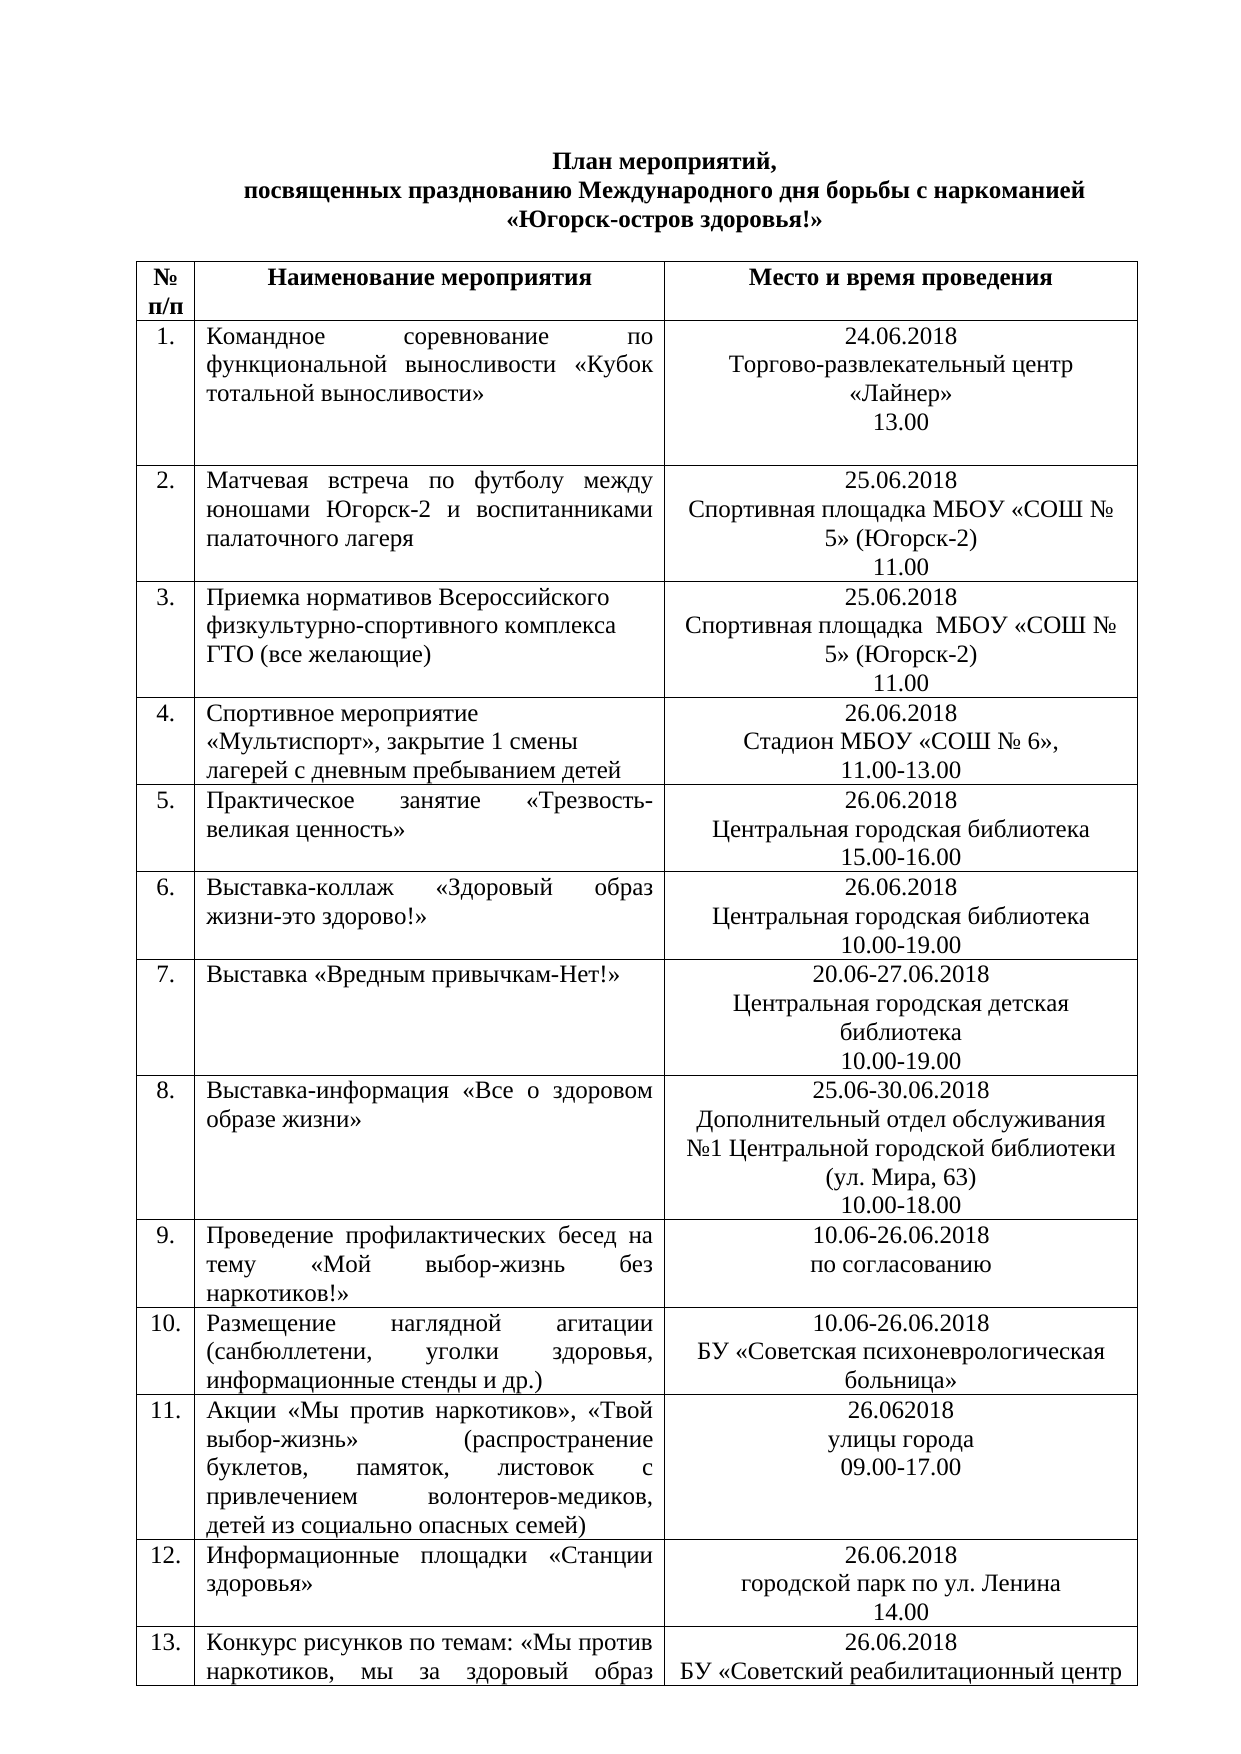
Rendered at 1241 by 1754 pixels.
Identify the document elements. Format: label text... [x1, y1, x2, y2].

text План мероприятий, [148, 146, 1181, 175]
table_cell Матчевая встреча по футболу между юношами Югорск-2 и воспитанниками палаточного лагеря [195, 466, 664, 581]
table_cell 25.06.2018 Спортивная площадка МБОУ «СОШ № 5» (Югорск-2) 11.00 [665, 582, 1137, 697]
table_cell 10. [137, 1308, 194, 1394]
table_cell 20.06-27.06.2018 Центральная городская детская библиотека 10.00-19.00 [665, 960, 1137, 1074]
table_cell Выставка-информация «Все о здоровом образе жизни» [195, 1076, 664, 1219]
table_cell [195, 1627, 664, 1684]
table_cell Проведение профилактических бесед на тему «Мой выбор-жизнь без наркотиков!» [195, 1220, 664, 1307]
table_cell 12. [137, 1540, 194, 1626]
table_cell 26.06.2018 городской парк по ул. Ленина 14.00 [665, 1540, 1137, 1626]
table_cell Практическое занятие «Трезвость-великая ценность» [195, 785, 664, 871]
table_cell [665, 1627, 1137, 1684]
table_cell 9. [137, 1220, 194, 1307]
table_cell Спортивное мероприятие «Мультиспорт», закрытие 1 смены лагерей с дневным пребыванием детей [195, 698, 664, 784]
table_cell 3. [137, 582, 194, 697]
table_cell 24.06.2018 Торгово-развлекательный центр «Лайнер» 13.00 [665, 321, 1137, 464]
table_cell 6. [137, 872, 194, 958]
table_cell 25.06-30.06.2018 Дополнительный отдел обслуживания №1 Центральной городской библиотеки (ул. Мира, 63) 10.00-18.00 [665, 1076, 1137, 1219]
table_cell 2. [137, 466, 194, 581]
table_header № п/п [137, 262, 194, 320]
table_cell 5. [137, 785, 194, 871]
table_cell Выставка-коллаж «Здоровый образ жизни-это здорово!» [195, 872, 664, 958]
table_cell Информационные площадки «Станции здоровья» [195, 1540, 664, 1626]
table_cell 8. [137, 1076, 194, 1219]
table_cell 1. [137, 321, 194, 464]
table_header Место и время проведения [665, 262, 1137, 320]
table_cell 11. [137, 1395, 194, 1539]
table_cell Выставка «Вредным привычкам-Нет!» [195, 960, 664, 1074]
table_cell 4. [137, 698, 194, 784]
table_cell 7. [137, 960, 194, 1074]
table_cell 26.062018 улицы города 09.00-17.00 [665, 1395, 1137, 1539]
table_cell Приемка нормативов Всероссийского физкультурно-спортивного комплекса ГТО (все желающие) [195, 582, 664, 697]
table_cell Размещение наглядной агитации (санбюллетени, уголки здоровья, информационные стенды и др.) [195, 1308, 664, 1394]
table_cell 10.06-26.06.2018 по согласованию [665, 1220, 1137, 1307]
table_cell 26.06.2018 Центральная городская библиотека 15.00-16.00 [665, 785, 1137, 871]
table_cell Командное соревнование по функциональной выносливости «Кубок тотальной выносливости» [195, 321, 664, 464]
table_cell Акции «Мы против наркотиков», «Твой выбор-жизнь» (распространение буклетов, памяток, листовок с привлечением волонтеров-медиков, детей из социально опасных семей) [195, 1395, 664, 1539]
table_cell 25.06.2018 Спортивная площадка МБОУ «СОШ № 5» (Югорск-2) 11.00 [665, 466, 1137, 581]
table_cell 26.06.2018 Центральная городская библиотека 10.00-19.00 [665, 872, 1137, 958]
text посвященных празднованию Международного дня борьбы с наркоманией [148, 175, 1181, 204]
table_cell 13. [137, 1627, 194, 1684]
text «Югорск-остров здоровья!» [148, 204, 1181, 232]
table_cell 10.06-26.06.2018 БУ «Советская психоневрологическая больница» [665, 1308, 1137, 1394]
table_header Наименование мероприятия [195, 262, 664, 320]
table_cell 26.06.2018 Стадион МБОУ «СОШ № 6», 11.00-13.00 [665, 698, 1137, 784]
